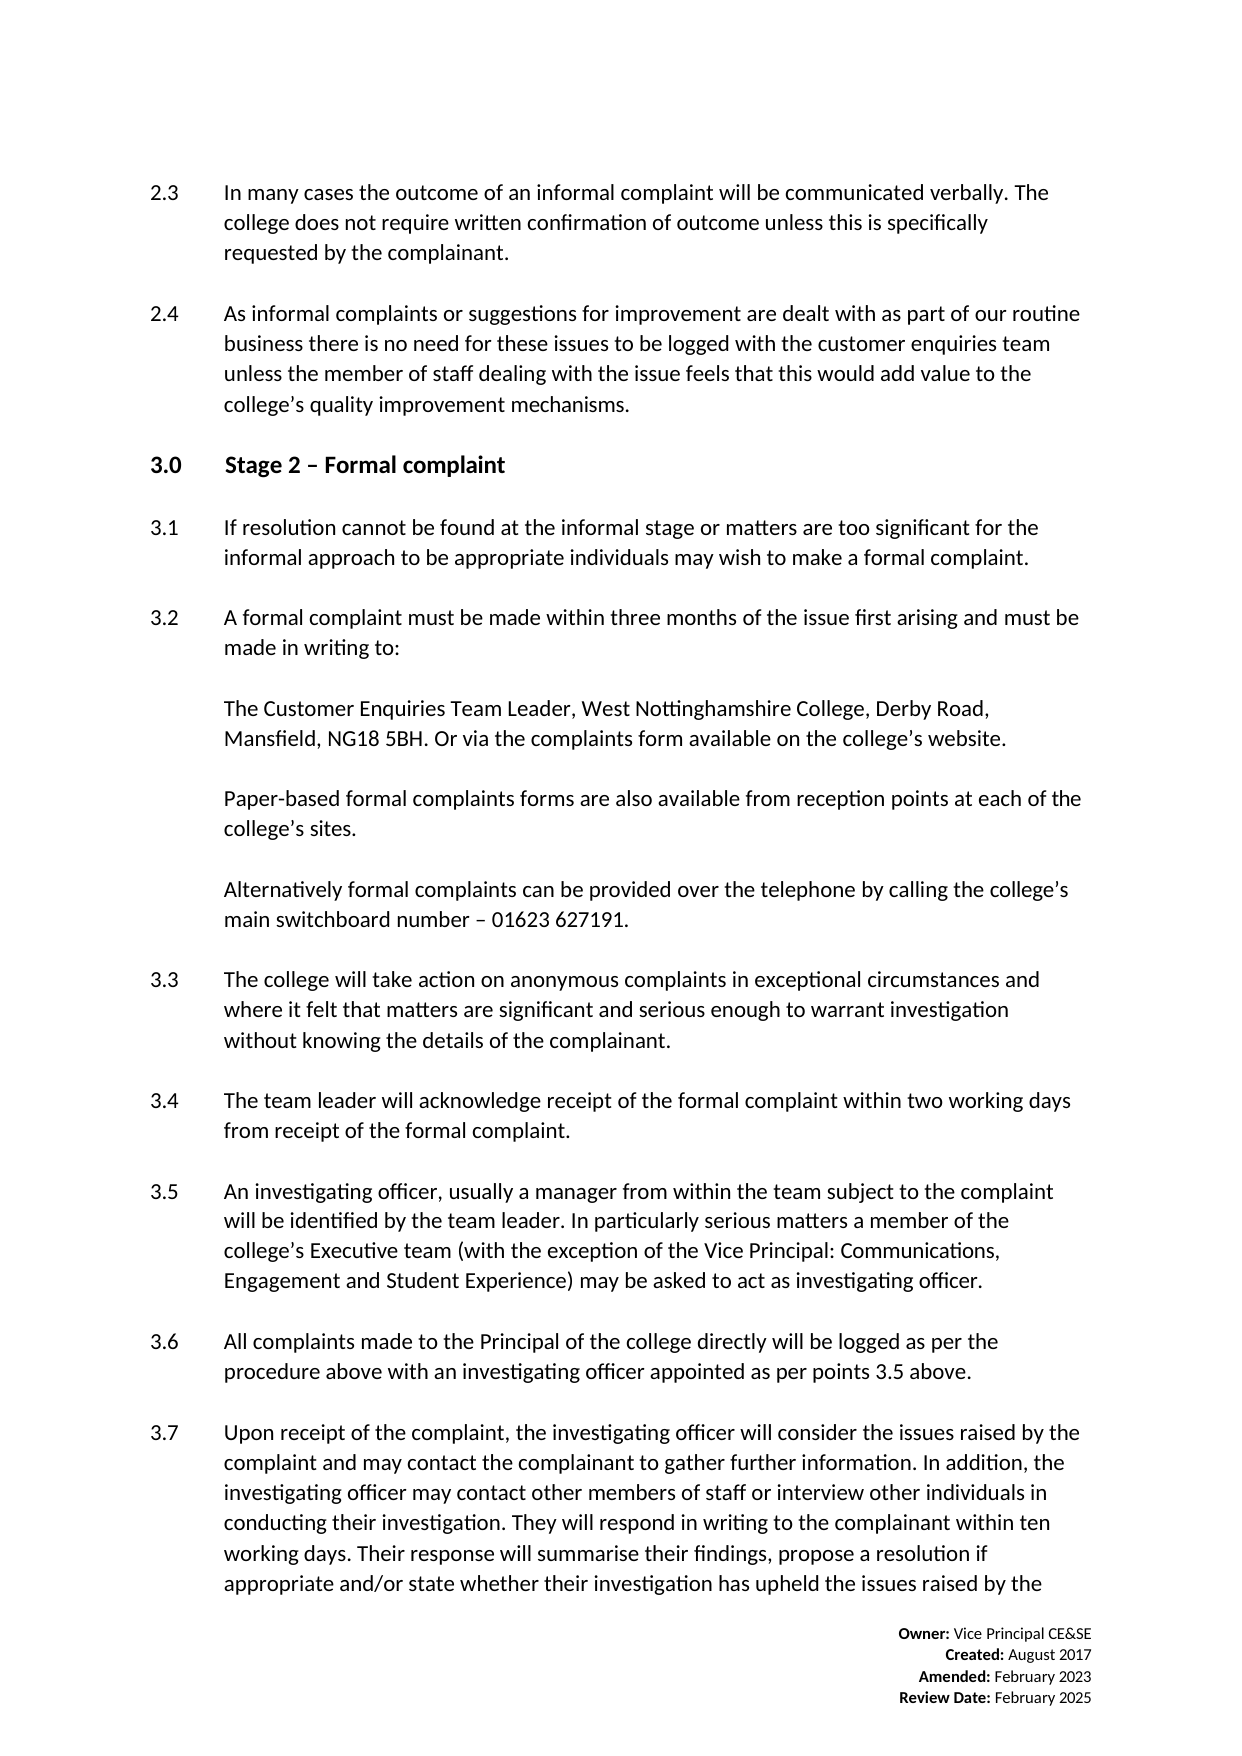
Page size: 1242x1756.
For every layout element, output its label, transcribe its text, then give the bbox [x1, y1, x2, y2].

list The team leader will acknowledge receipt of the formal complaint within two working days from receipt of the formal complaint. [150, 1086, 1072, 1144]
text college’s Executive team (with the exception of the Vice Principal: Communications, [224, 1237, 1102, 1264]
list All complaints made to the Principal of the college directly will be logged as per the procedure above with an investigating officer appointed as per points 3.5 above. [150, 1327, 999, 1385]
text college’s quality improvement mechanisms. [224, 390, 1102, 418]
list As informal complaints or suggestions for improvement are dealt with as part of our routine business there is no need for these issues to be logged with the customer enquiries team unless the member of staff dealing with the issue feels that this would add value to the [150, 299, 1081, 387]
text main switchboard number – 01623 627191. [224, 905, 1102, 933]
subtitle Stage 2 – Formal complaint [150, 450, 1102, 480]
text Engagement and Student Experience) may be asked to act as investigating officer. [224, 1267, 1102, 1295]
text Paper-based formal complaints forms are also available from reception points at each of the [224, 784, 1102, 812]
list If resolution cannot be found at the informal stage or matters are too significant for the informal approach to be appropriate individuals may wish to make a formal complaint. [150, 513, 1040, 571]
list An investigating officer, usually a manager from within the team subject to the complaint will be identified by the team leader. In particularly serious matters a member of the [150, 1177, 1056, 1234]
list Upon receipt of the complaint, the investigating officer will consider the issues raised by the complaint and may contact the complainant to gather further information. In addition, the investigating officer may contact other members of staff or interview other individuals in conducting their investigation. They will respond in writing to the complainant within ten working days. Their response will summarise their findings, propose a resolution if appropriate and/or state whether their investigation has upheld the issues raised by the [150, 1418, 1082, 1597]
list The college will take action on anonymous complaints in exceptional circumstances and where it felt that matters are significant and serious enough to warrant investigation without knowing the details of the complainant. [150, 965, 1041, 1054]
text college’s sites. [224, 814, 1102, 842]
text Alternatively formal complaints can be provided over the telephone by calling the college’s [224, 875, 1102, 903]
text The Customer Enquiries Team Leader, West Nottinghamshire College, Derby Road, Mansfield, NG18 5BH. Or via the complaints form available on the college’s website. [224, 694, 1088, 752]
list A formal complaint must be made within three months of the issue first arising and must be made in writing to: [150, 603, 1080, 661]
list In many cases the outcome of an informal complaint will be communicated verbally. The college does not require written confirmation of outcome unless this is specifically requested by the complainant. [150, 178, 1050, 267]
